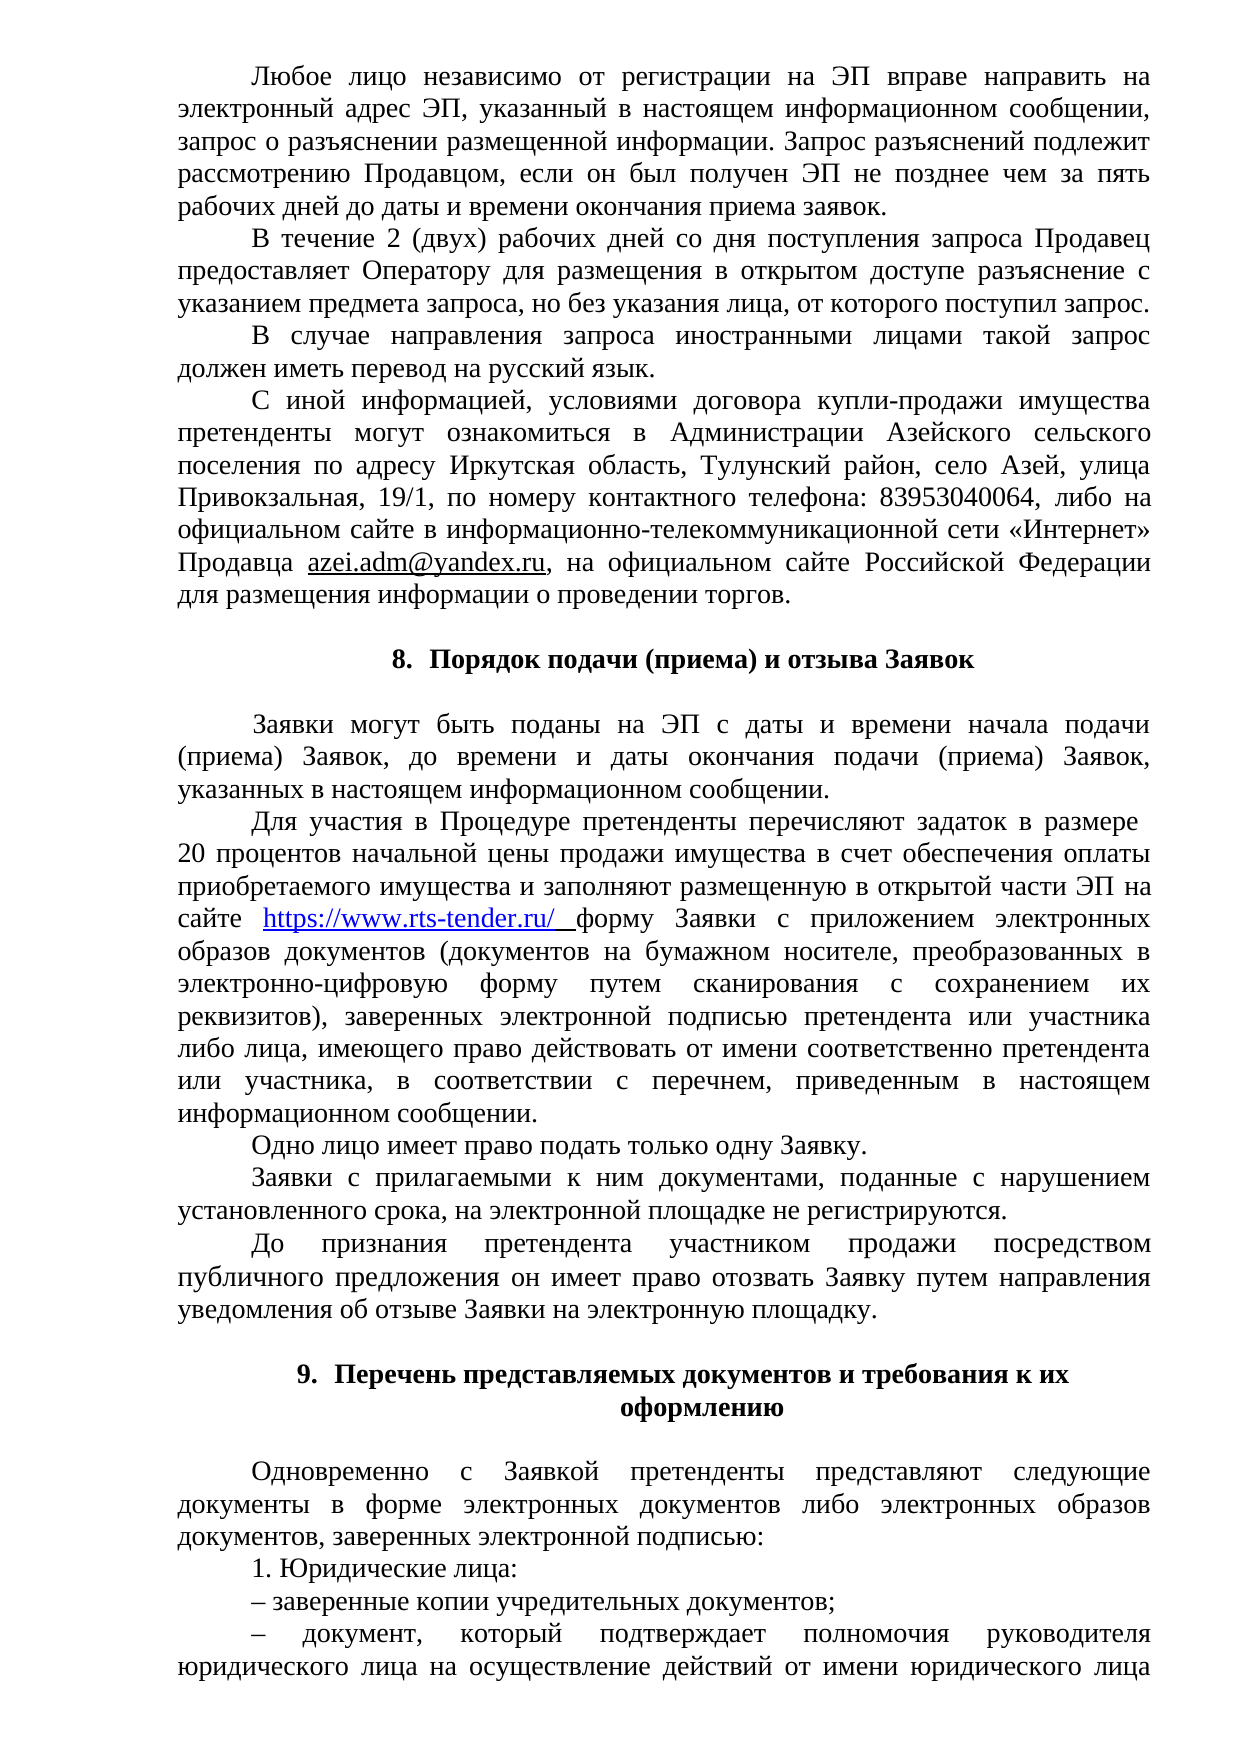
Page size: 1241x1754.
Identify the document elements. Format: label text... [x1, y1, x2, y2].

text С иной информацией, условиями договора купли-продажи имущества претенденты могут ознакомиться в Администрации Азейского сельского поселения по адресу Иркутская область, Тулунский район, село Азей, улица Привокзальная, 19/1, по номеру контактного телефона: 83953040064, либо на официальном сайте в информационно-телекоммуникационной сети «Интернет» Продавца azei.adm@yandex.ru, на официальном сайте Российской Федерации для размещения информации о проведении торгов. [177, 383, 1152, 610]
text В течение 2 (двух) рабочих дней со дня поступления запроса Продавец предоставляет Оператору для размещения в открытом доступе разъяснение с указанием предмета запроса, но без указания лица, от которого поступил запрос. [177, 221, 1152, 318]
text В случае направления запроса иностранными лицами такой запрос должен иметь перевод на русский язык. [177, 318, 1152, 383]
list Порядок подачи (приема) и отзыва Заявок [215, 642, 1152, 674]
text Одно лицо имеет право подать только одну Заявку. [177, 1128, 1152, 1161]
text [177, 1616, 1152, 1681]
text – заверенные копии учредительных документов; [177, 1584, 1152, 1616]
text Одновременно с Заявкой претенденты представляют следующие документы в форме электронных документов либо электронных образов документов, заверенных электронной подписью: [177, 1454, 1152, 1552]
text 1. Юридические лица: [177, 1552, 1152, 1584]
text Любое лицо независимо от регистрации на ЭП вправе направить на электронный адрес ЭП, указанный в настоящем информационном сообщении, запрос о разъяснении размещенной информации. Запрос разъяснений подлежит рассмотрению Продавцом, если он был получен ЭП не позднее чем за пять рабочих дней до даты и времени окончания приема заявок. [177, 59, 1152, 221]
list Перечень представляемых документов и требования к их оформлению [215, 1357, 1152, 1422]
text До признания претендента участником продажи посредством публичного предложения он имеет право отозвать Заявку путем направления уведомления об отзыве Заявки на электронную площадку. [177, 1225, 1152, 1325]
text Для участия в Процедуре претенденты перечисляют задаток в размере 20 процентов начальной цены продажи имущества в счет обеспечения оплаты приобретаемого имущества и заполняют размещенную в открытой части ЭП на сайте https://www.rts-tender.ru/ форму Заявки с приложением электронных образов документов (документов на бумажном носителе, преобразованных в электронно-цифровую форму путем сканирования с сохранением их реквизитов), заверенных электронной подписью претендента или участника либо лица, имеющего право действовать от имени соответственно претендента или участника, в соответствии с перечнем, приведенным в настоящем информационном сообщении. [177, 804, 1152, 1128]
list Заявки могут быть поданы на ЭП с даты и времени начала подачи (приема) Заявок, до времени и даты окончания подачи (приема) Заявок, указанных в настоящем информационном сообщении. [177, 707, 1152, 804]
text Заявки с прилагаемыми к ним документами, поданные с нарушением установленного срока, на электронной площадке не регистрируются. [177, 1161, 1152, 1225]
